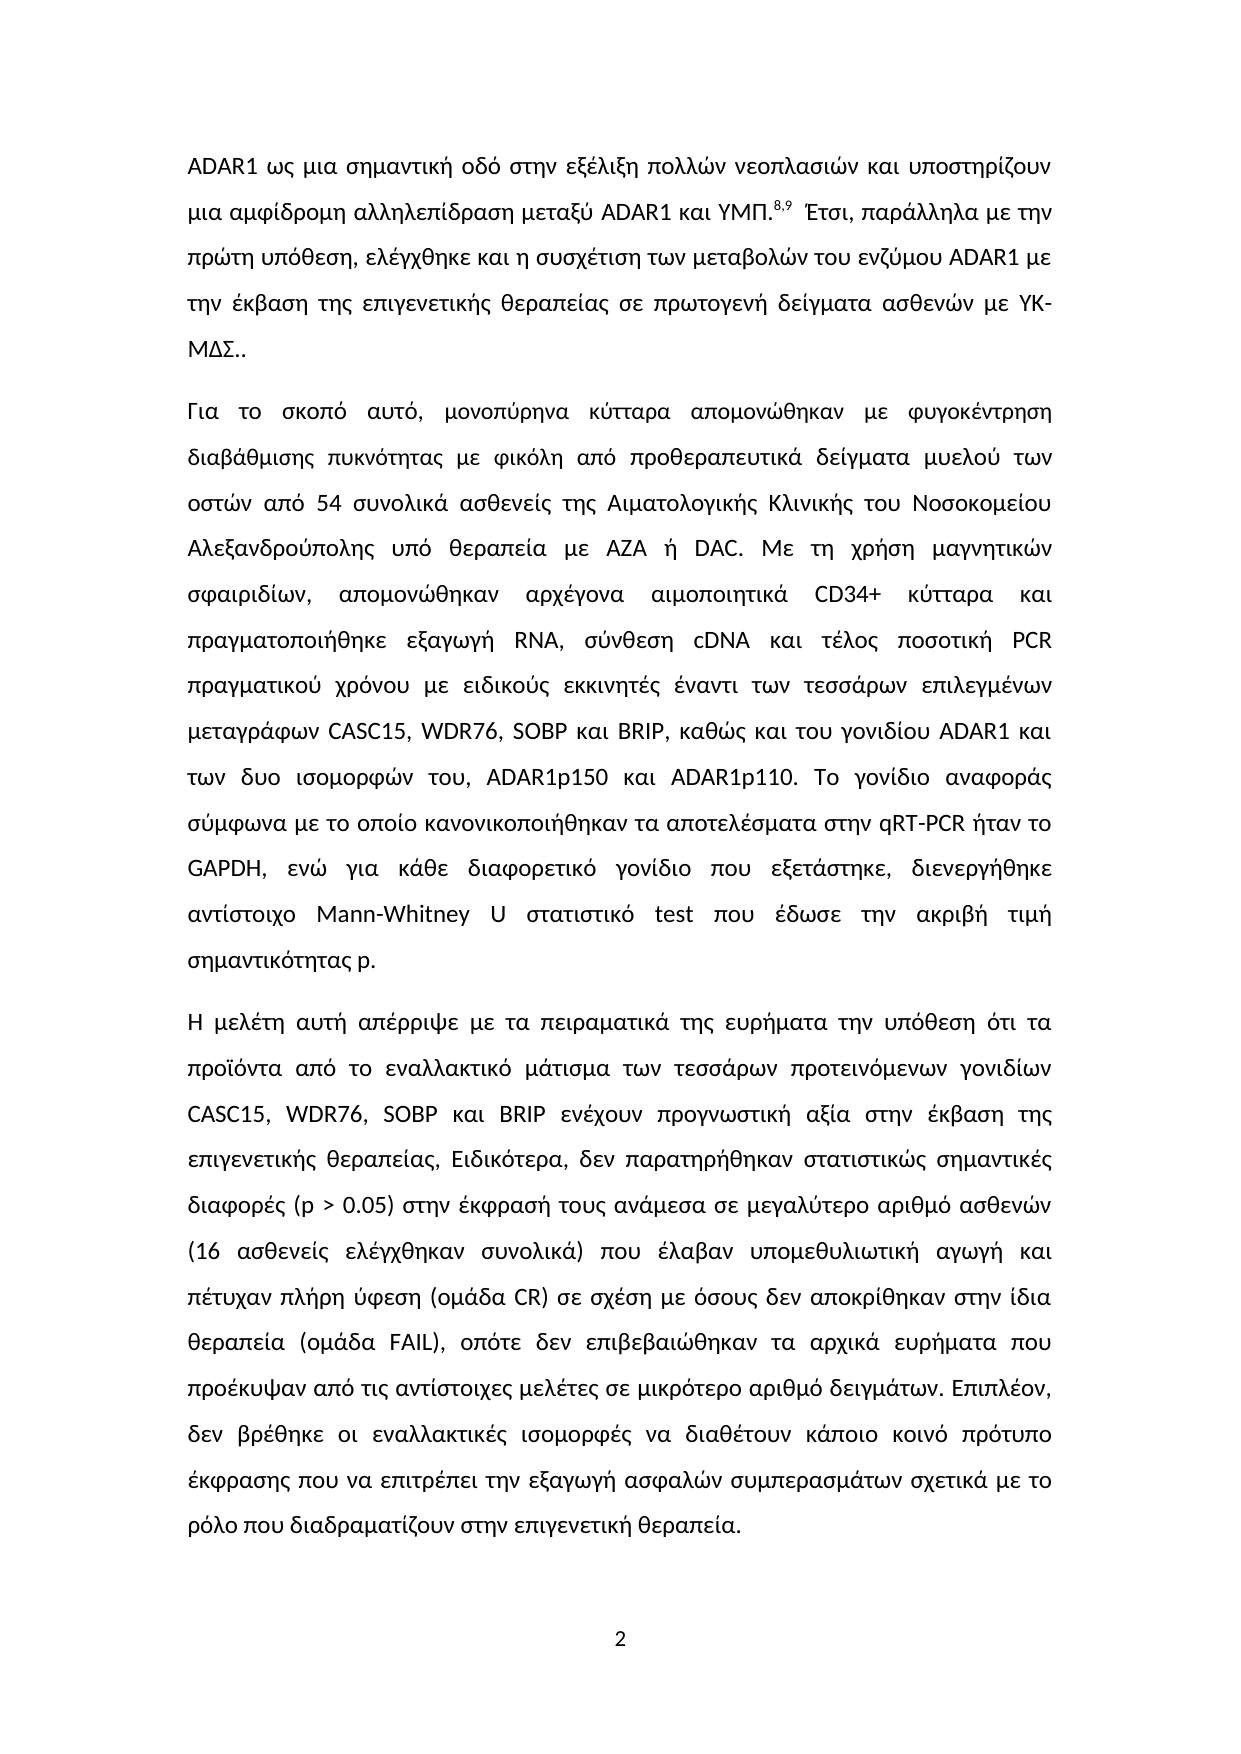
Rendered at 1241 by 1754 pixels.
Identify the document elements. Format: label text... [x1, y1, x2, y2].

text Για το σκοπό αυτό, μονοπύρηνα κύτταρα απομονώθηκαν με φυγοκέντρηση διαβάθμισης πυκνότητας με φικόλη από προθεραπευτικά δείγματα μυελού των οστών από 54 συνολικά ασθενείς της Αιματολογικής Κλινικής του Νοσοκομείου Αλεξανδρούπολης υπό θεραπεία με AZA ή DAC. Με τη χρήση μαγνητικών σφαιριδίων, απομονώθηκαν αρχέγονα αιμοποιητικά CD34+ κύτταρα και πραγματοποιήθηκε εξαγωγή RNA, σύνθεση cDNA και τέλος ποσοτική PCR πραγματικού χρόνου με ειδικούς εκκινητές έναντι των τεσσάρων επιλεγμένων μεταγράφων CASC15, WDR76, SOBP και BRIP, καθώς και του γονιδίου ADAR1 και των δυο ισομορφών του, ADAR1p150 και ADAR1p110. Το γονίδιο αναφοράς σύμφωνα με το οποίο κανονικοποιήθηκαν τα αποτελέσματα στην qRT-PCR ήταν το GAPDH, ενώ για κάθε διαφορετικό γονίδιο που εξετάστηκε, διενεργήθηκε αντίστοιχο Mann-Whitney U στατιστικό test που έδωσε την ακριβή τιμή σημαντικότητας p. [187, 395, 1053, 974]
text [187, 150, 1053, 363]
text Η μελέτη αυτή απέρριψε με τα πειραματικά της ευρήματα την υπόθεση ότι τα προϊόντα από το εναλλακτικό μάτισμα των τεσσάρων προτεινόμενων γονιδίων CASC15, WDR76, SOBP και BRIP ενέχουν προγνωστική αξία στην έκβαση της επιγενετικής θεραπείας, Ειδικότερα, δεν παρατηρήθηκαν στατιστικώς σημαντικές διαφορές (p > 0.05) στην έκφρασή τους ανάμεσα σε μεγαλύτερο αριθμό ασθενών (16 ασθενείς ελέγχθηκαν συνολικά) που έλαβαν υπομεθυλιωτική αγωγή και πέτυχαν πλήρη ύφεση (ομάδα CR) σε σχέση με όσους δεν αποκρίθηκαν στην ίδια θεραπεία (ομάδα FAIL), οπότε δεν επιβεβαιώθηκαν τα αρχικά ευρήματα που προέκυψαν από τις αντίστοιχες μελέτες σε μικρότερο αριθμό δειγμάτων. Επιπλέον, δεν βρέθηκε οι εναλλακτικές ισομορφές να διαθέτουν κάποιο κοινό πρότυπο έκφρασης που να επιτρέπει την εξαγωγή ασφαλών συμπερασμάτων σχετικά με το ρόλο που διαδραματίζουν στην επιγενετική θεραπεία. [187, 1006, 1053, 1540]
